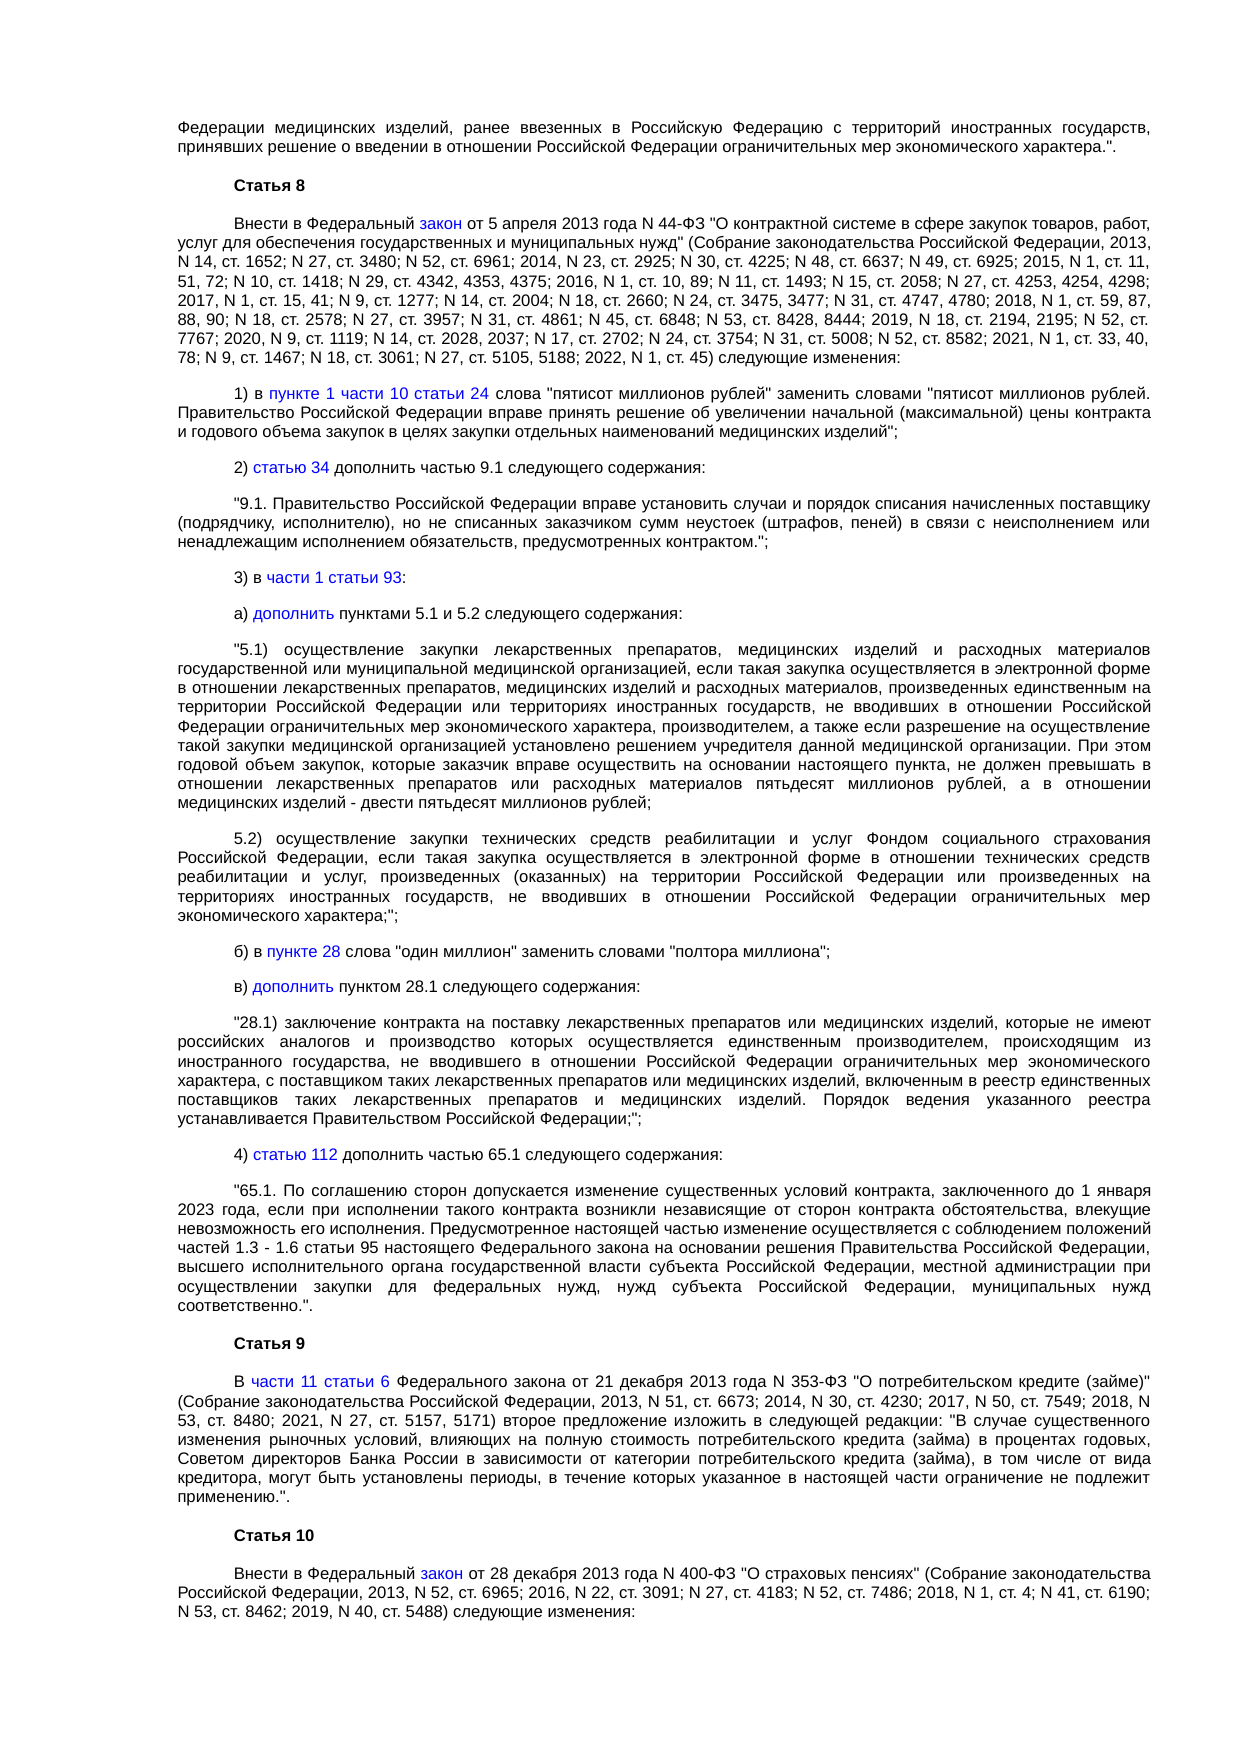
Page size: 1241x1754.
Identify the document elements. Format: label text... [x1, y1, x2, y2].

text Внести в Федеральный закон от 28 декабря 2013 года N 400-ФЗ "О страховых пенсиях" (Собрание законодательства Российской Федерации, 2013, N 52, ст. 6965; 2016, N 22, ст. 3091; N 27, ст. 4183; N 52, ст. 7486; 2018, N 1, ст. 4; N 41, ст. 6190; N 53, ст. 8462; 2019, N 40, ст. 5488) следующие изменения: [177, 1564, 1152, 1621]
text 2) статью 34 дополнить частью 9.1 следующего содержания: [177, 458, 1152, 477]
text "65.1. По соглашению сторон допускается изменение существенных условий контракта, заключенного до 1 января 2023 года, если при исполнении такого контракта возникли независящие от сторон контракта обстоятельства, влекущие невозможность его исполнения. Предусмотренное настоящей частью изменение осуществляется с соблюдением положений частей 1.3 - 1.6 статьи 95 настоящего Федерального закона на основании решения Правительства Российской Федерации, высшего исполнительного органа государственной власти субъекта Российской Федерации, местной администрации при осуществлении закупки для федеральных нужд, нужд субъекта Российской Федерации, муниципальных нужд соответственно.". [177, 1181, 1152, 1315]
text б) в пункте 28 слова "один миллион" заменить словами "полтора миллиона"; [177, 941, 1152, 961]
list Статья 8 [177, 176, 1152, 195]
text 4) статью 112 дополнить частью 65.1 следующего содержания: [177, 1145, 1152, 1164]
text "28.1) заключение контракта на поставку лекарственных препаратов или медицинских изделий, которые не имеют российских аналогов и производство которых осуществляется единственным производителем, происходящим из иностранного государства, не вводившего в отношении Российской Федерации ограничительных мер экономического характера, с поставщиком таких лекарственных препаратов или медицинских изделий, включенным в реестр единственных поставщиков таких лекарственных препаратов и медицинских изделий. Порядок ведения указанного реестра устанавливается Правительством Российской Федерации;"; [177, 1013, 1152, 1128]
list Статья 10 [177, 1526, 1152, 1545]
text "5.1) осуществление закупки лекарственных препаратов, медицинских изделий и расходных материалов государственной или муниципальной медицинской организацией, если такая закупка осуществляется в электронной форме в отношении лекарственных препаратов, медицинских изделий и расходных материалов, произведенных единственным на территории Российской Федерации или территориях иностранных государств, не вводивших в отношении Российской Федерации ограничительных мер экономического характера, производителем, а также если разрешение на осуществление такой закупки медицинской организацией установлено решением учредителя данной медицинской организации. При этом годовой объем закупок, которые заказчик вправе осуществить на основании настоящего пункта, не должен превышать в отношении лекарственных препаратов или расходных материалов пятьдесят миллионов рублей, а в отношении медицинских изделий - двести пятьдесят миллионов рублей; [177, 640, 1152, 812]
text а) дополнить пунктами 5.1 и 5.2 следующего содержания: [177, 604, 1152, 623]
text "9.1. Правительство Российской Федерации вправе установить случаи и порядок списания начисленных поставщику (подрядчику, исполнителю), но не списанных заказчиком сумм неустоек (штрафов, пеней) в связи с неисполнением или ненадлежащим исполнением обязательств, предусмотренных контрактом."; [177, 494, 1152, 551]
text 3) в части 1 статьи 93: [177, 568, 1152, 587]
list Статья 9 [177, 1334, 1152, 1353]
text Внести в Федеральный закон от 5 апреля 2013 года N 44-ФЗ "О контрактной системе в сфере закупок товаров, работ, услуг для обеспечения государственных и муниципальных нужд" (Собрание законодательства Российской Федерации, 2013, N 14, ст. 1652; N 27, ст. 3480; N 52, ст. 6961; 2014, N 23, ст. 2925; N 30, ст. 4225; N 48, ст. 6637; N 49, ст. 6925; 2015, N 1, ст. 11, 51, 72; N 10, ст. 1418; N 29, ст. 4342, 4353, 4375; 2016, N 1, ст. 10, 89; N 11, ст. 1493; N 15, ст. 2058; N 27, ст. 4253, 4254, 4298; 2017, N 1, ст. 15, 41; N 9, ст. 1277; N 14, ст. 2004; N 18, ст. 2660; N 24, ст. 3475, 3477; N 31, ст. 4747, 4780; 2018, N 1, ст. 59, 87, 88, 90; N 18, ст. 2578; N 27, ст. 3957; N 31, ст. 4861; N 45, ст. 6848; N 53, ст. 8428, 8444; 2019, N 18, ст. 2194, 2195; N 52, ст. 7767; 2020, N 9, ст. 1119; N 14, ст. 2028, 2037; N 17, ст. 2702; N 24, ст. 3754; N 31, ст. 5008; N 52, ст. 8582; 2021, N 1, ст. 33, 40, 78; N 9, ст. 1467; N 18, ст. 3061; N 27, ст. 5105, 5188; 2022, N 1, ст. 45) следующие изменения: [177, 214, 1152, 367]
text в) дополнить пунктом 28.1 следующего содержания: [177, 977, 1152, 996]
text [177, 118, 1152, 156]
text В части 11 статьи 6 Федерального закона от 21 декабря 2013 года N 353-ФЗ "О потребительском кредите (займе)" (Собрание законодательства Российской Федерации, 2013, N 51, ст. 6673; 2014, N 30, ст. 4230; 2017, N 50, ст. 7549; 2018, N 53, ст. 8480; 2021, N 27, ст. 5157, 5171) второе предложение изложить в следующей редакции: "В случае существенного изменения рыночных условий, влияющих на полную стоимость потребительского кредита (займа) в процентах годовых, Советом директоров Банка России в зависимости от категории потребительского кредита (займа), в том числе от вида кредитора, могут быть установлены периоды, в течение которых указанное в настоящей части ограничение не подлежит применению.". [177, 1372, 1152, 1506]
text 5.2) осуществление закупки технических средств реабилитации и услуг Фондом социального страхования Российской Федерации, если такая закупка осуществляется в электронной форме в отношении технических средств реабилитации и услуг, произведенных (оказанных) на территории Российской Федерации или произведенных на территориях иностранных государств, не вводивших в отношении Российской Федерации ограничительных мер экономического характера;"; [177, 829, 1152, 925]
text 1) в пункте 1 части 10 статьи 24 слова "пятисот миллионов рублей" заменить словами "пятисот миллионов рублей. Правительство Российской Федерации вправе принять решение об увеличении начальной (максимальной) цены контракта и годового объема закупок в целях закупки отдельных наименований медицинских изделий"; [177, 384, 1152, 441]
